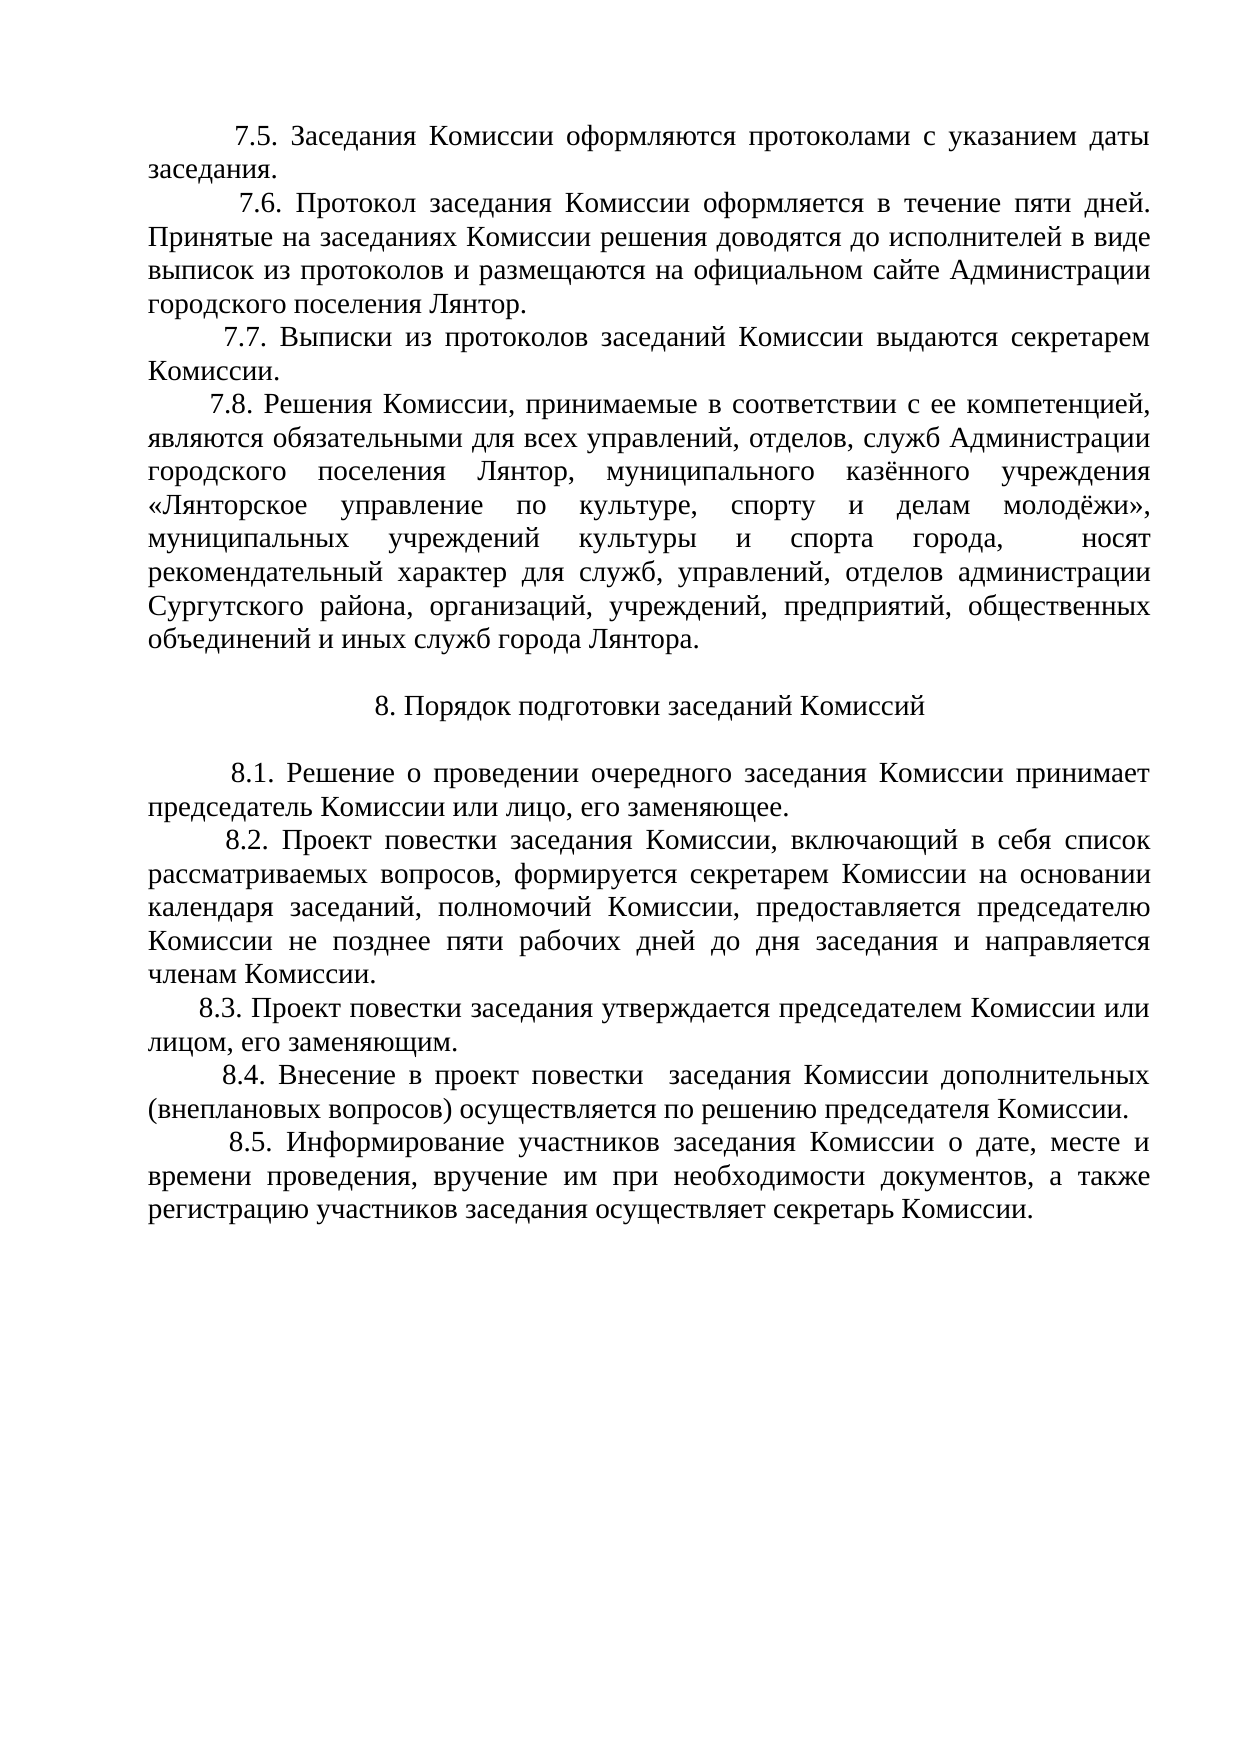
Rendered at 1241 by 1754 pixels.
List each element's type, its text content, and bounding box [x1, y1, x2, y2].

text 8.2. Проект повестки заседания Комиссии, включающий в себя список рассматриваемых вопросов, формируется секретарем Комиссии на основании календаря заседаний, полномочий Комиссии, предоставляется председателю Комиссии не позднее пяти рабочих дней до дня заседания и направляется членам Комиссии. [148, 822, 1152, 990]
text 8.3. Проект повестки заседания утверждается председателем Комиссии или лицом, его заменяющим. [148, 990, 1152, 1057]
text 8.1. Решение о проведении очередного заседания Комиссии принимает председатель Комиссии или лицо, его заменяющее. [148, 755, 1152, 822]
text 7.5. Заседания Комиссии оформляются протоколами с указанием даты заседания. [148, 118, 1152, 185]
text 7.8. Решения Комиссии, принимаемые в соответствии с ее компетенцией, являются обязательными для всех управлений, отделов, служб Администрации городского поселения Лянтор, муниципального казённого учреждения «Лянторское управление по культуре, спорту и делам молодёжи», муниципальных учреждений культуры и спорта города, носят рекомендательный характер для служб, управлений, отделов администрации Сургутского района, организаций, учреждений, предприятий, общественных объединений и иных служб города Лянтора. [148, 386, 1152, 655]
text 8. Порядок подготовки заседаний Комиссий [148, 688, 1152, 722]
text 8.5. Информирование участников заседания Комиссии о дате, месте и времени проведения, вручение им при необходимости документов, а также регистрацию участников заседания осуществляет секретарь Комиссии. [148, 1124, 1152, 1225]
text 7.6. Протокол заседания Комиссии оформляется в течение пяти дней. Принятые на заседаниях Комиссии решения доводятся до исполнителей в виде выписок из протоколов и размещаются на официальном сайте Администрации городского поселения Лянтор. [148, 185, 1152, 319]
text 8.4. Внесение в проект повестки заседания Комиссии дополнительных (внеплановых вопросов) осуществляется по решению председателя Комиссии. [148, 1057, 1152, 1124]
text 7.7. Выписки из протоколов заседаний Комиссии выдаются секретарем Комиссии. [148, 319, 1152, 386]
